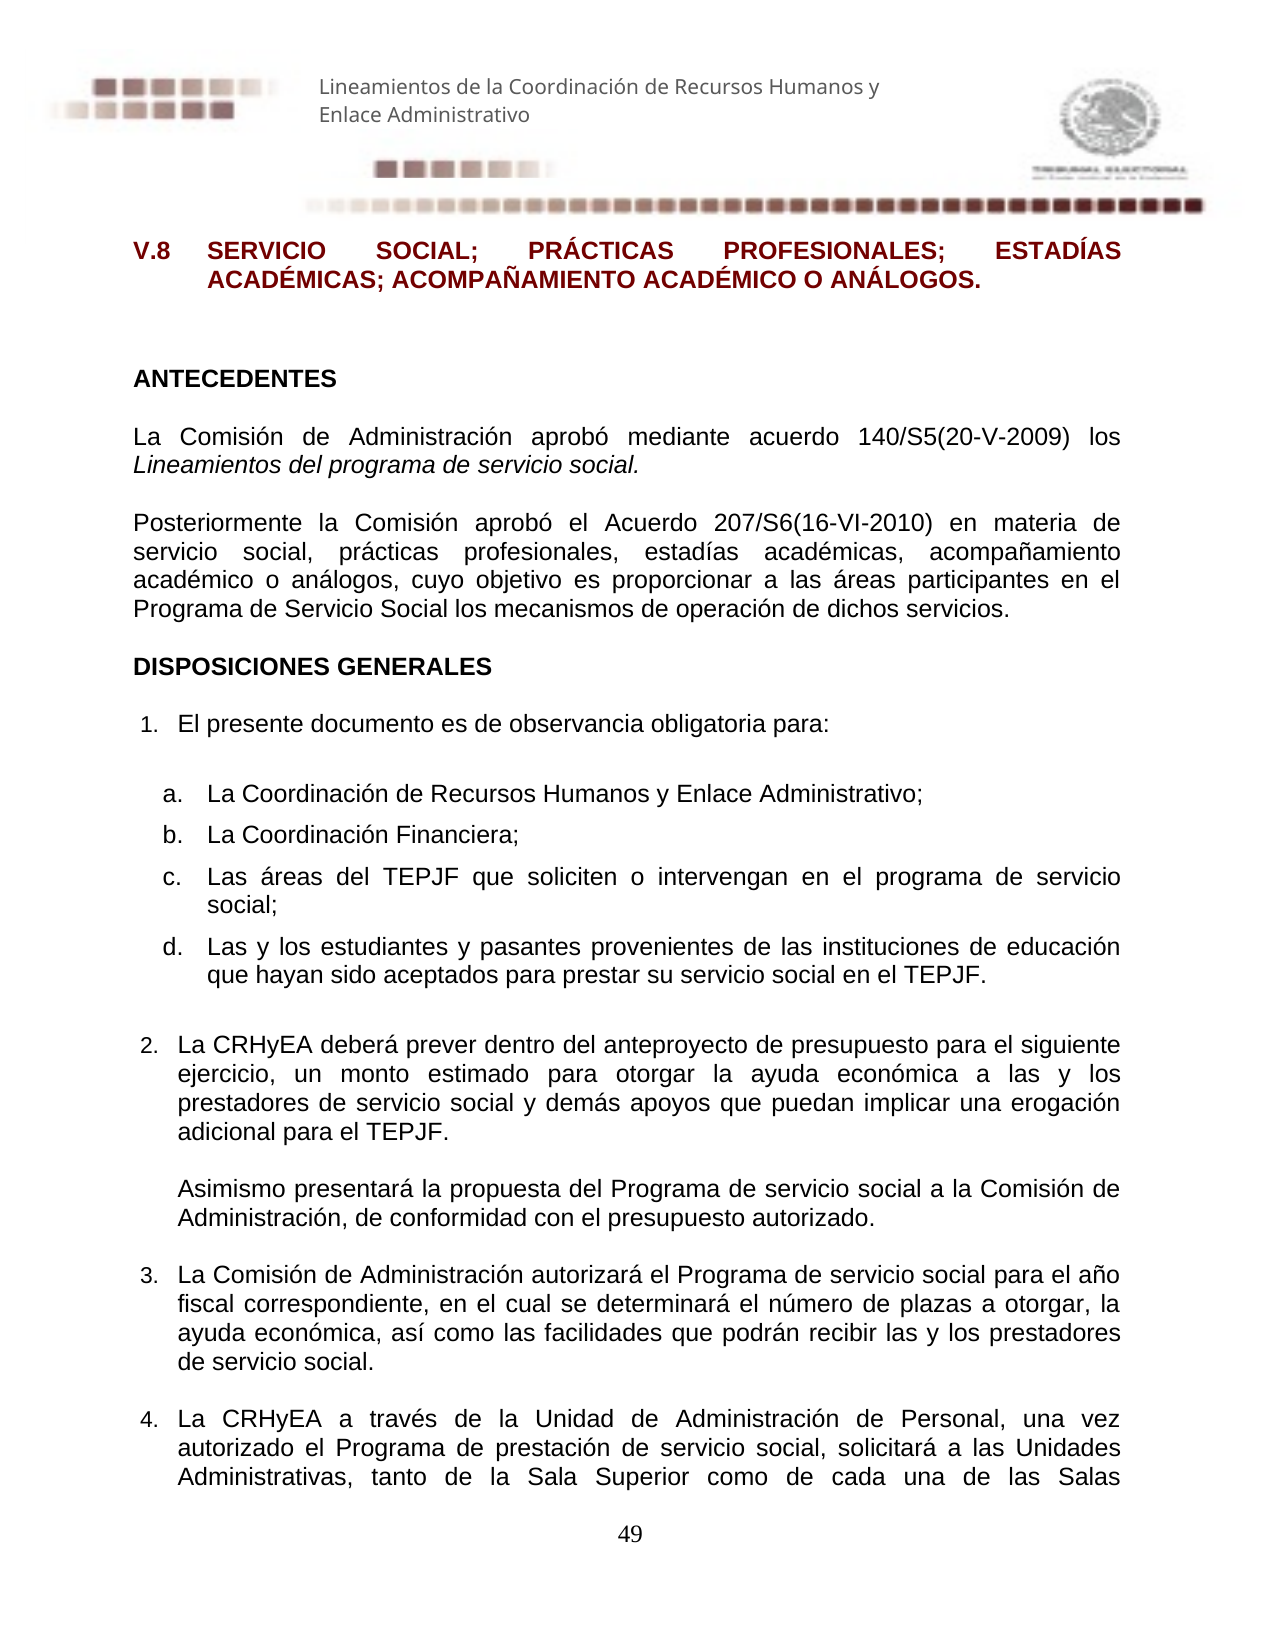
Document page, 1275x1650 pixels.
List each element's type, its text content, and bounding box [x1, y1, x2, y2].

text V.8 SERVICIO SOCIAL; PRÁCTICAS PROFESIONALES; ESTADÍAS ACADÉMICAS; ACOMPAÑAMIENTO ACADÉMICO O ANÁLOGOS. [133, 236, 1122, 294]
list Las y los estudiantes y pasantes provenientes de las instituciones de educación que hayan sido aceptados para prestar su servicio social en el TEPJF. [162, 932, 1123, 989]
list La Comisión de Administración autorizará el Programa de servicio social para el año fiscal correspondiente, en el cual se determinará el número de plazas a otorgar, la ayuda económica, así como las facilidades que podrán recibir las y los prestadores de servicio social. [140, 1260, 1122, 1375]
text Posteriormente la Comisión aprobó el Acuerdo 207/S6() en materia de servicio social, prácticas profesionales, estadías académicas, acompañamiento académico o análogos, cuyo objetivo es proporcionar a las áreas participantes en el Programa de Servicio Social los mecanismos de operación de dichos servicios. [133, 508, 1122, 623]
list El presente documento es de observancia obligatoria para: [140, 709, 1122, 738]
text ANTECEDENTES [133, 364, 1087, 392]
text La Comisión de Administración aprobó mediante acuerdo 140/S5(20-V-2009) los Lineamientos del programa de servicio social. [133, 422, 1122, 479]
text DISPOSICIONES GENERALES [133, 652, 1122, 680]
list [140, 1404, 1122, 1490]
list Las áreas del TEPJF que soliciten o intervengan en el programa de servicio social; [162, 862, 1123, 919]
picture [24, 49, 1248, 244]
list La CRHyEA deberá prever dentro del anteproyecto de presupuesto para el siguiente ejercicio, un monto estimado para otorgar la ayuda económica a las y los prestadores de servicio social y demás apoyos que puedan implicar una erogación adicional para el TEPJF. [140, 1030, 1122, 1145]
text Asimismo presentará la propuesta del Programa de servicio social a la Comisión de Administración, de conformidad con el presupuesto autorizado. [177, 1174, 1122, 1232]
list La Coordinación Financiera; [162, 820, 1123, 849]
list La Coordinación de Recursos Humanos y Enlace Administrativo; [162, 779, 1123, 808]
